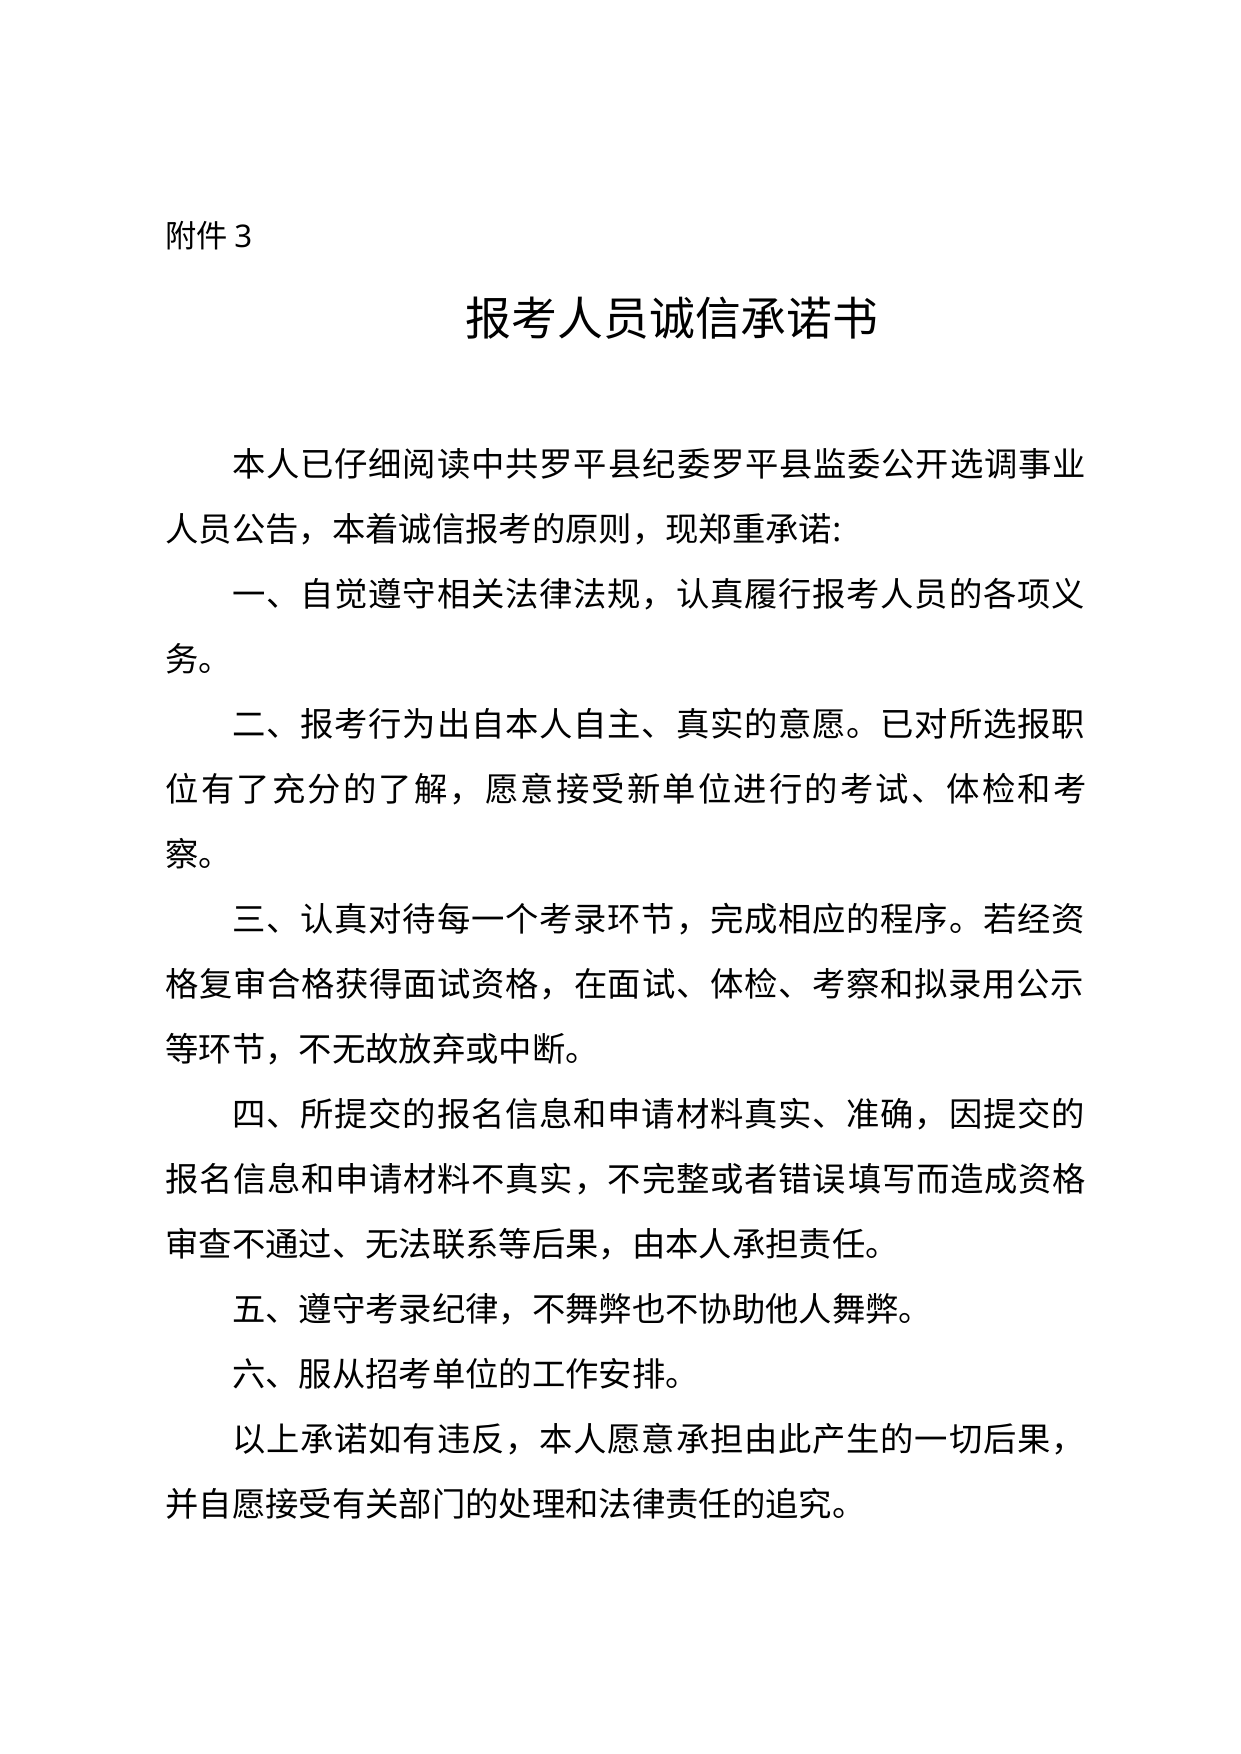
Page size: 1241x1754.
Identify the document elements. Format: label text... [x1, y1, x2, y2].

text 五、遵守考录纪律，不舞弊也不协助他人舞弊。 [165, 1274, 1087, 1339]
text 一、自觉遵守相关法律法规，认真履行报考人员的各项义务。 [165, 559, 1087, 689]
text 三、认真对待每一个考录环节，完成相应的程序。若经资格复审合格获得面试资格，在面试、体检、考察和拟录用公示等环节，不无故放弃或中断。 [165, 884, 1087, 1079]
text 以上承诺如有违反，本人愿意承担由此产生的一切后果，并自愿接受有关部门的处理和法律责任的追究。 [165, 1404, 1087, 1534]
text 六、服从招考单位的工作安排。 [165, 1339, 1087, 1404]
text 二、报考行为出自本人自主、真实的意愿。已对所选报职位有了充分的了解，愿意接受新单位进行的考试、体检和考察。 [165, 689, 1087, 884]
text 四、所提交的报名信息和申请材料真实、准确，因提交的报名信息和申请材料不真实，不完整或者错误填写而造成资格审查不通过、无法联系等后果，由本人承担责任。 [165, 1079, 1087, 1274]
text 报考人员诚信承诺书 [165, 267, 1087, 364]
text 本人已仔细阅读中共罗平县纪委罗平县监委公开选调事业人员公告，本着诚信报考的原则，现郑重承诺: [165, 429, 1087, 559]
text 附件3 [165, 202, 1087, 267]
